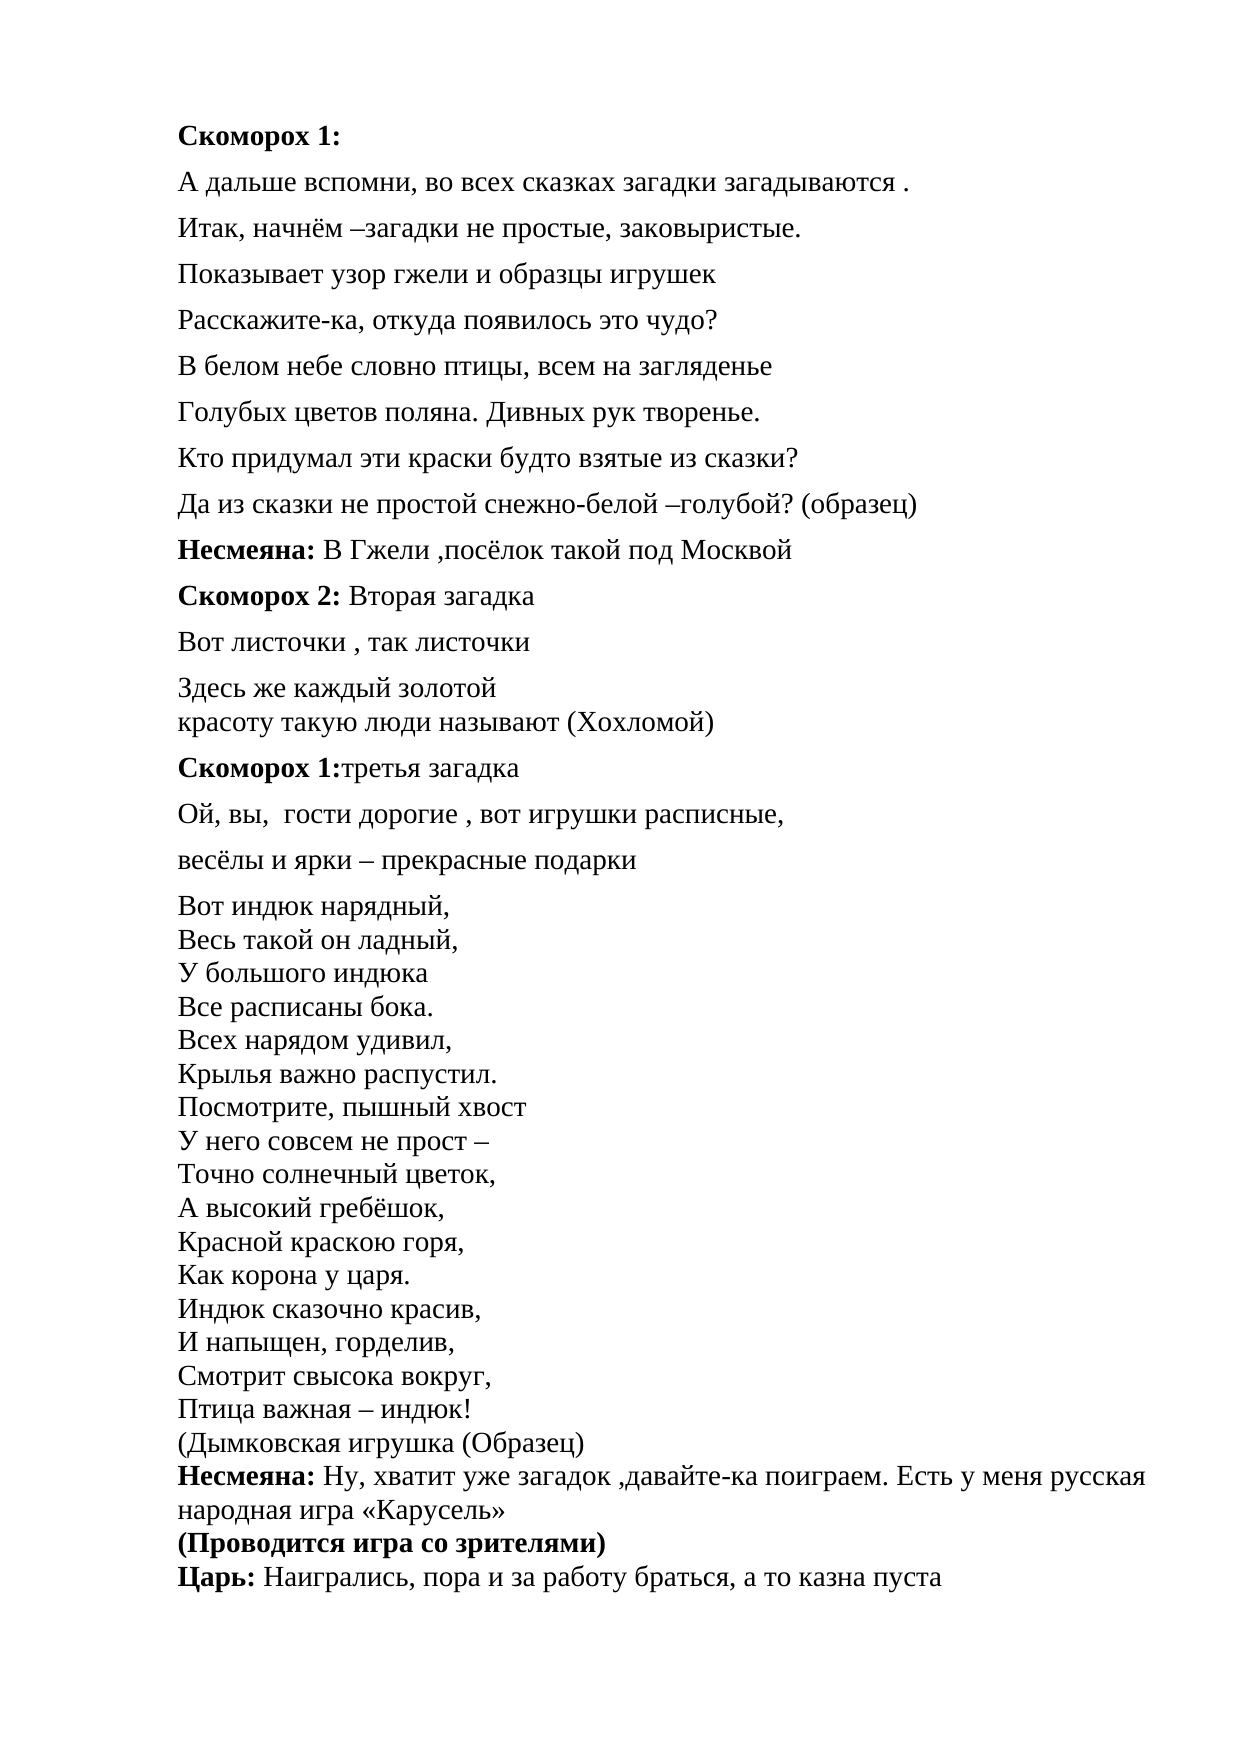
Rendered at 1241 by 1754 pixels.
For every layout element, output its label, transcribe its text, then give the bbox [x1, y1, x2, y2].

text Смотрит свысока вокруг, [177, 1358, 1152, 1391]
text Скоморох 1:третья загадка [177, 750, 1152, 784]
text Здесь же каждый золотой красоту такую люди называют (Хохломой) [177, 671, 1152, 738]
text Скоморох 2: Вторая загадка [177, 578, 1152, 612]
text Весь такой он ладный, [177, 922, 1152, 955]
text Вот индюк нарядный, [177, 888, 1152, 922]
text А дальше вспомни, во всех сказках загадки загадываются . [177, 164, 1152, 198]
text Расскажите-ка, откуда появилось это чудо? [177, 302, 1152, 336]
text Птица важная – индюк! [177, 1391, 1152, 1425]
text (Проводится игра со зрителями) [177, 1526, 1152, 1559]
text У большого индюка [177, 955, 1152, 989]
text Все расписаны бока. [177, 989, 1152, 1022]
text Ой, вы, гости дорогие , вот игрушки расписные, [177, 796, 1152, 830]
text Посмотрите, пышный хвост [177, 1089, 1152, 1123]
text Несмеяна: Ну, хватит уже загадок ,давайте-ка поиграем. Есть у меня русская народная игра «Карусель» [177, 1458, 1152, 1526]
text Голубых цветов поляна. Дивных рук творенье. [177, 394, 1152, 428]
text А высокий гребёшок, [177, 1190, 1152, 1224]
text Точно солнечный цветок, [177, 1157, 1152, 1190]
text Скоморох 1: [177, 118, 1152, 152]
text Как корона у царя. [177, 1257, 1152, 1291]
text И напыщен, горделив, [177, 1324, 1152, 1358]
text весёлы и ярки – прекрасные подарки [177, 842, 1152, 876]
text Крылья важно распустил. [177, 1056, 1152, 1089]
text Несмеяна: В Гжели ,посёлок такой под Москвой [177, 532, 1152, 566]
text (Дымковская игрушка (Образец) [177, 1425, 1152, 1458]
text Индюк сказочно красив, [177, 1291, 1152, 1324]
text В белом небе словно птицы, всем на загляденье [177, 348, 1152, 382]
text У него совсем не прост – [177, 1123, 1152, 1157]
text Красной краскою горя, [177, 1224, 1152, 1257]
text Царь: Наигрались, пора и за работу браться, а то казна пуста [177, 1559, 1152, 1593]
text Всех нарядом удивил, [177, 1022, 1152, 1056]
text Показывает узор гжели и образцы игрушек [177, 256, 1152, 290]
text Вот листочки , так листочки [177, 624, 1152, 658]
text Кто придумал эти краски будто взятые из сказки? [177, 440, 1152, 474]
text Итак, начнём –загадки не простые, заковыристые. [177, 210, 1152, 244]
text Да из сказки не простой снежно-белой –голубой? (образец) [177, 486, 1152, 520]
